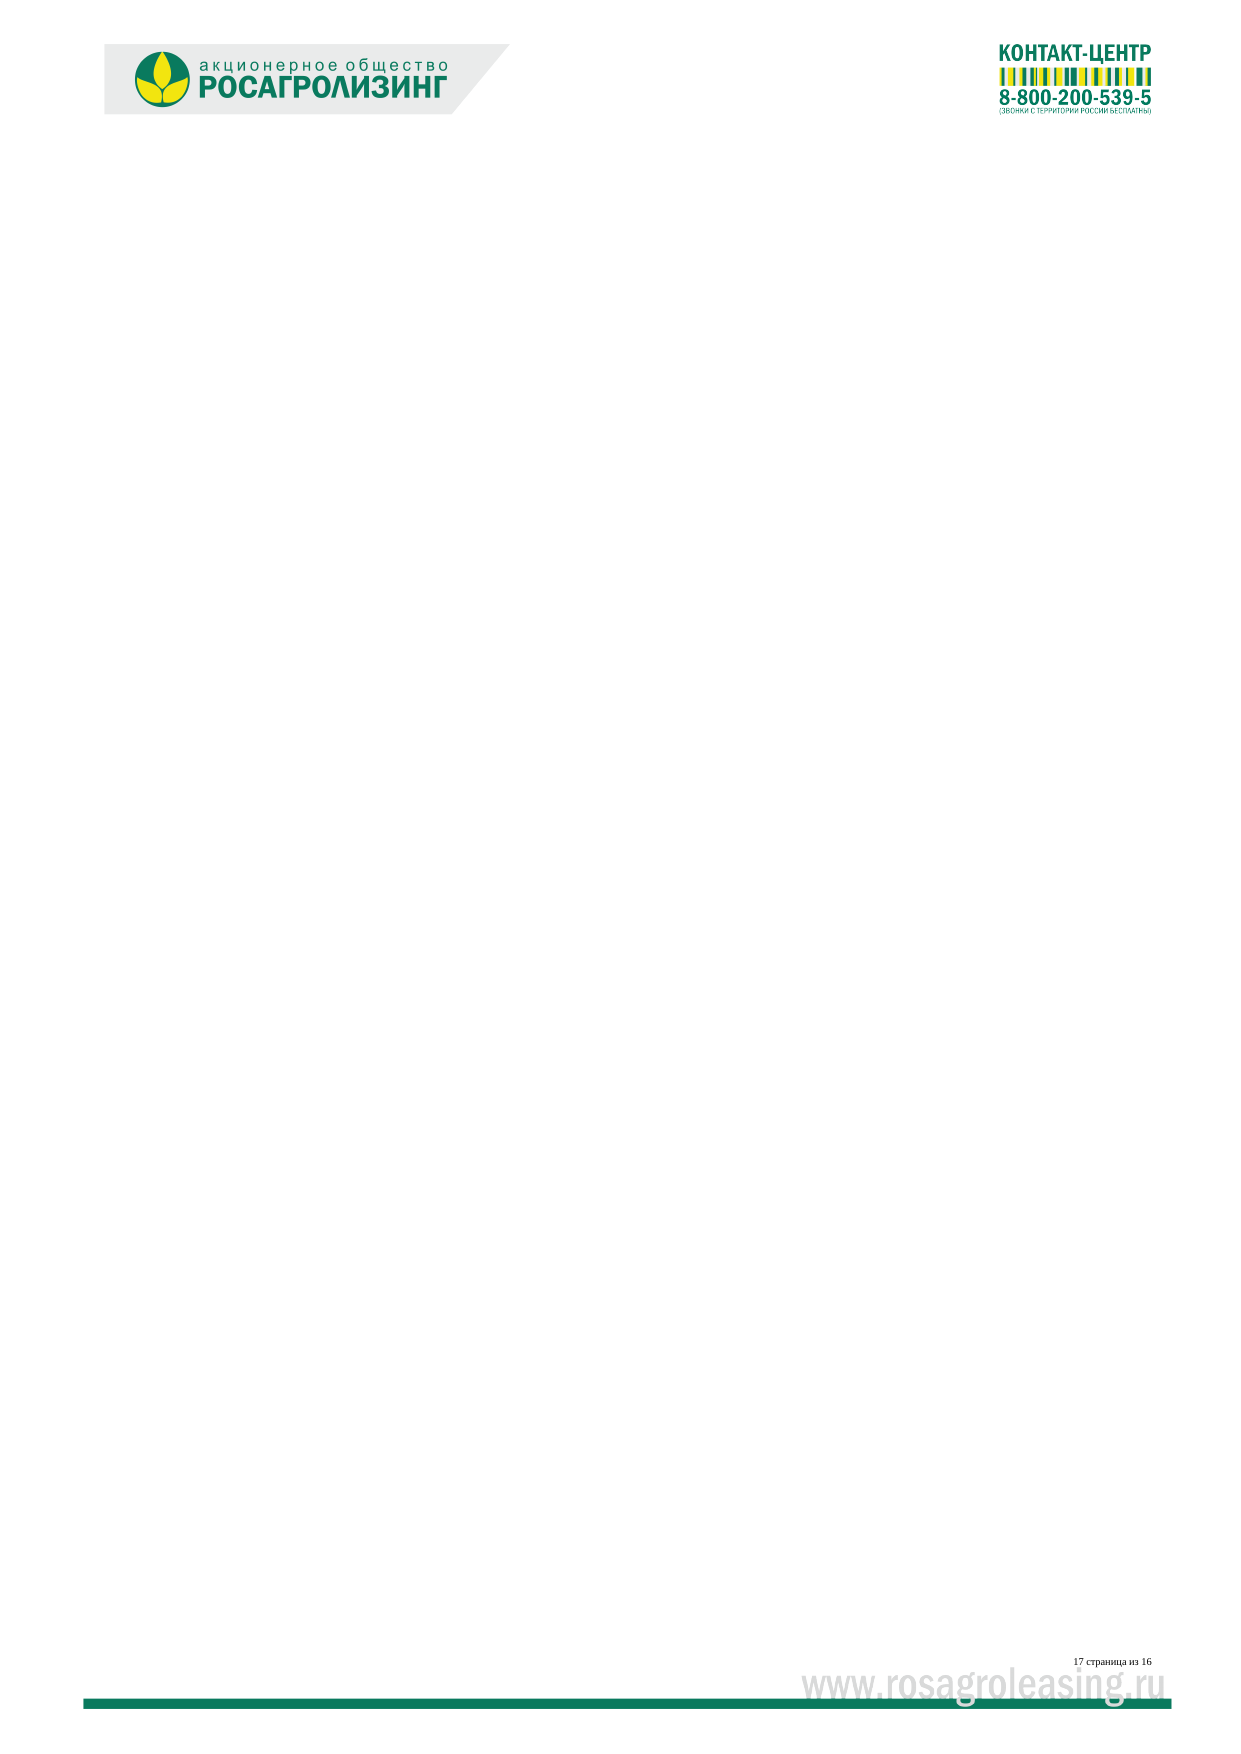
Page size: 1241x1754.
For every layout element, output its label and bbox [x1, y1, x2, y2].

picture [83, 1667, 1172, 1709]
picture [104, 44, 1151, 115]
